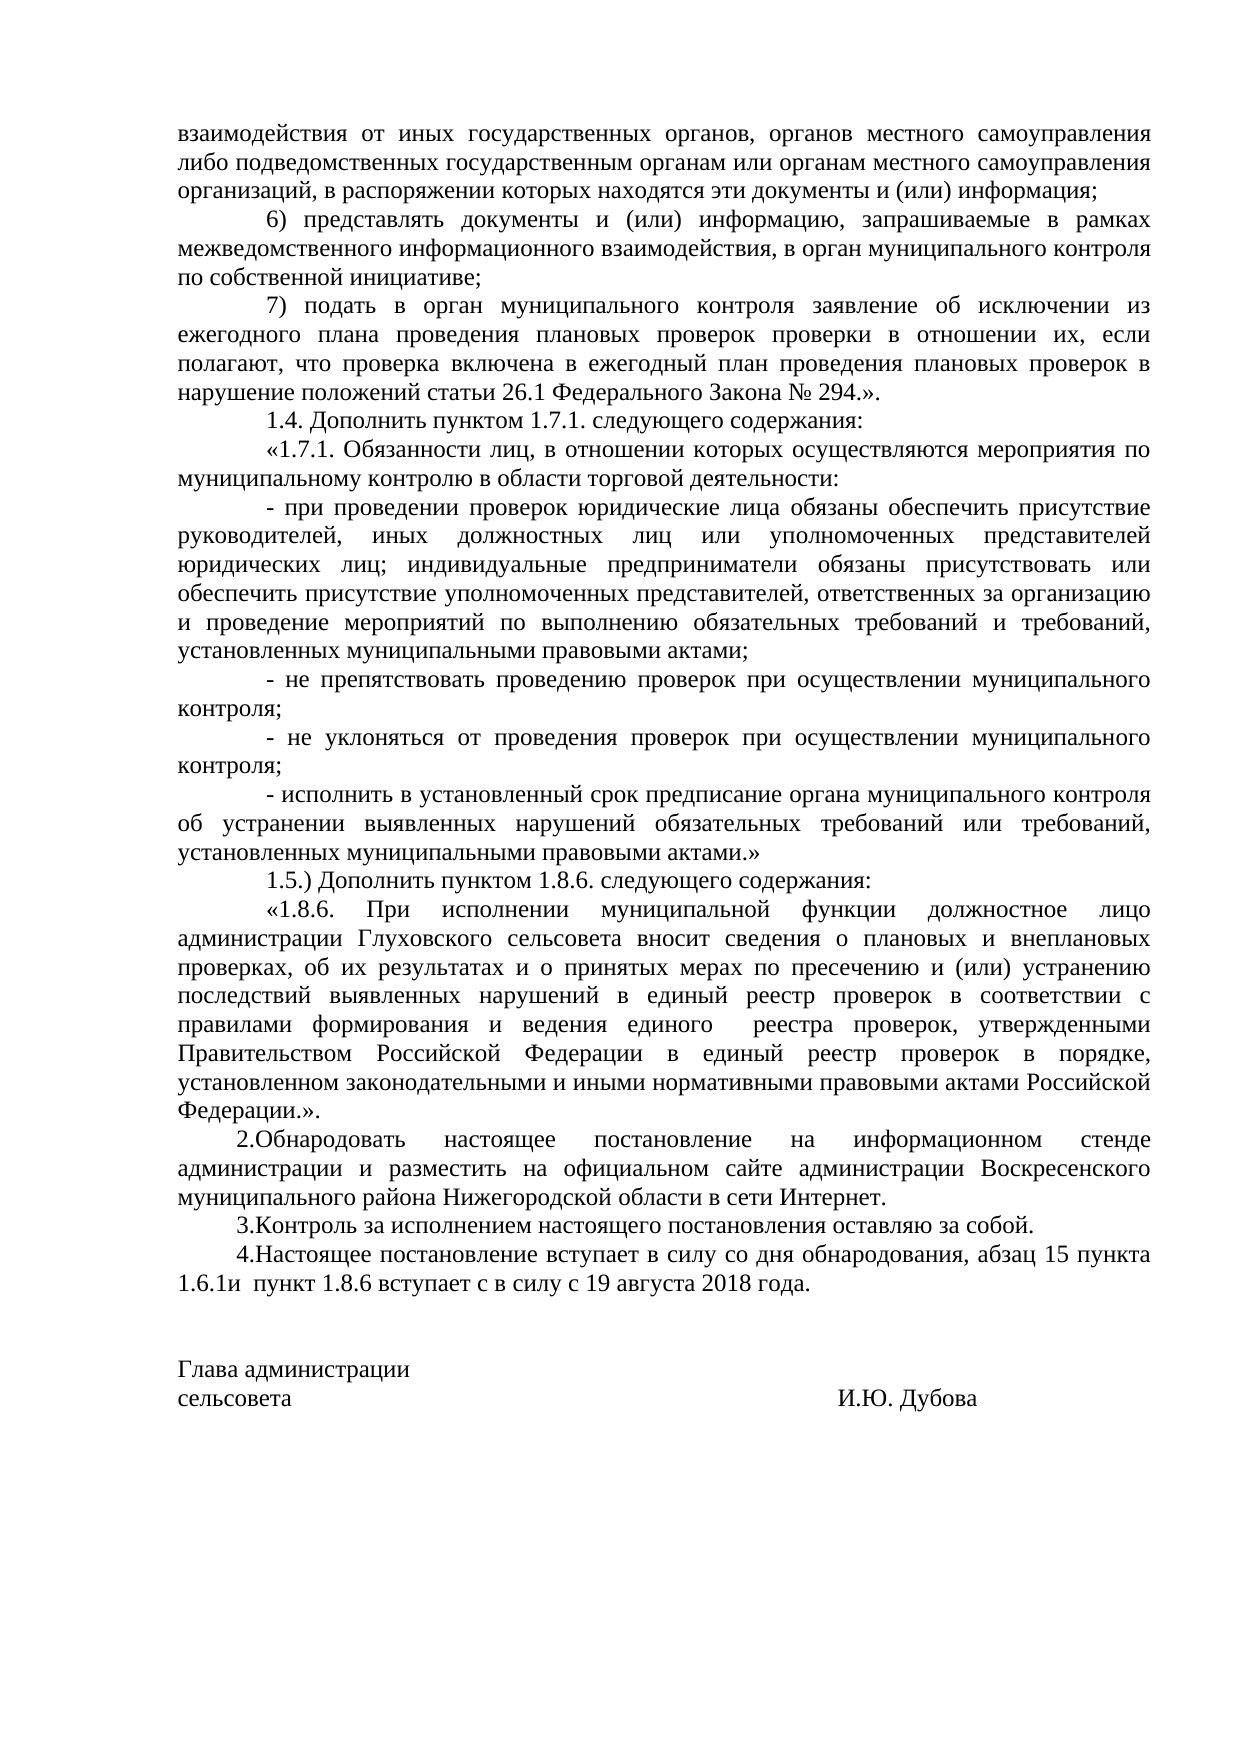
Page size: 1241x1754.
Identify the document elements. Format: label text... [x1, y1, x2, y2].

text 1.4. Дополнить пунктом 1.7.1. следующего содержания: [177, 406, 1152, 434]
text сельсовета И.Ю. Дубова [177, 1383, 1152, 1412]
text - не препятствовать проведению проверок при осуществлении муниципального контроля; [177, 664, 1152, 722]
text «1.7.1. Обязанности лиц, в отношении которых осуществляются мероприятия по муниципальному контролю в области торговой деятельности: [177, 434, 1152, 492]
text Глава администрации [177, 1354, 1152, 1383]
text 2.Обнародовать настоящее постановление на информационном стенде администрации и разместить на официальном сайте администрации Воскресенского муниципального района Нижегородской области в сети Интернет. [177, 1124, 1152, 1211]
text 4.Настоящее постановление вступает в силу со дня обнародования, абзац 15 пункта 1.6.1и пункт 1.8.6 вступает с в силу с 19 августа 2018 года. [177, 1239, 1152, 1297]
text - при проведении проверок юридические лица обязаны обеспечить присутствие руководителей, иных должностных лиц или уполномоченных представителей юридических лиц; индивидуальные предприниматели обязаны присутствовать или обеспечить присутствие уполномоченных представителей, ответственных за организацию и проведение мероприятий по выполнению обязательных требований и требований, установленных муниципальными правовыми актами; [177, 492, 1152, 664]
text 3.Контроль за исполнением настоящего постановления оставляю за собой. [177, 1211, 1152, 1239]
text 6) представлять документы и (или) информацию, запрашиваемые в рамках межведомственного информационного взаимодействия, в орган муниципального контроля по собственной инициативе; [177, 204, 1152, 291]
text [177, 118, 1152, 204]
text - не уклоняться от проведения проверок при осуществлении муниципального контроля; [177, 722, 1152, 779]
text 7) подать в орган муниципального контроля заявление об исключении из ежегодного плана проведения плановых проверок проверки в отношении их, если полагают, что проверка включена в ежегодный план проведения плановых проверок в нарушение положений статьи 26.1 Федерального Закона № 294.». [177, 291, 1152, 406]
text «1.8.6. При исполнении муниципальной функции должностное лицо администрации Глуховского сельсовета вносит сведения о плановых и внеплановых проверках, об их результатах и о принятых мерах по пресечению и (или) устранению последствий выявленных нарушений в единый реестр проверок в соответствии с правилами формирования и ведения единого реестра проверок, утвержденными Правительством Российской Федерации в единый реестр проверок в порядке, установленном законодательными и иными нормативными правовыми актами Российской Федерации.». [177, 894, 1152, 1124]
text 1.5.) Дополнить пунктом 1.8.6. следующего содержания: [177, 866, 1152, 894]
text - исполнить в установленный срок предписание органа муниципального контроля об устранении выявленных нарушений обязательных требований или требований, установленных муниципальными правовыми актами.» [177, 779, 1152, 866]
